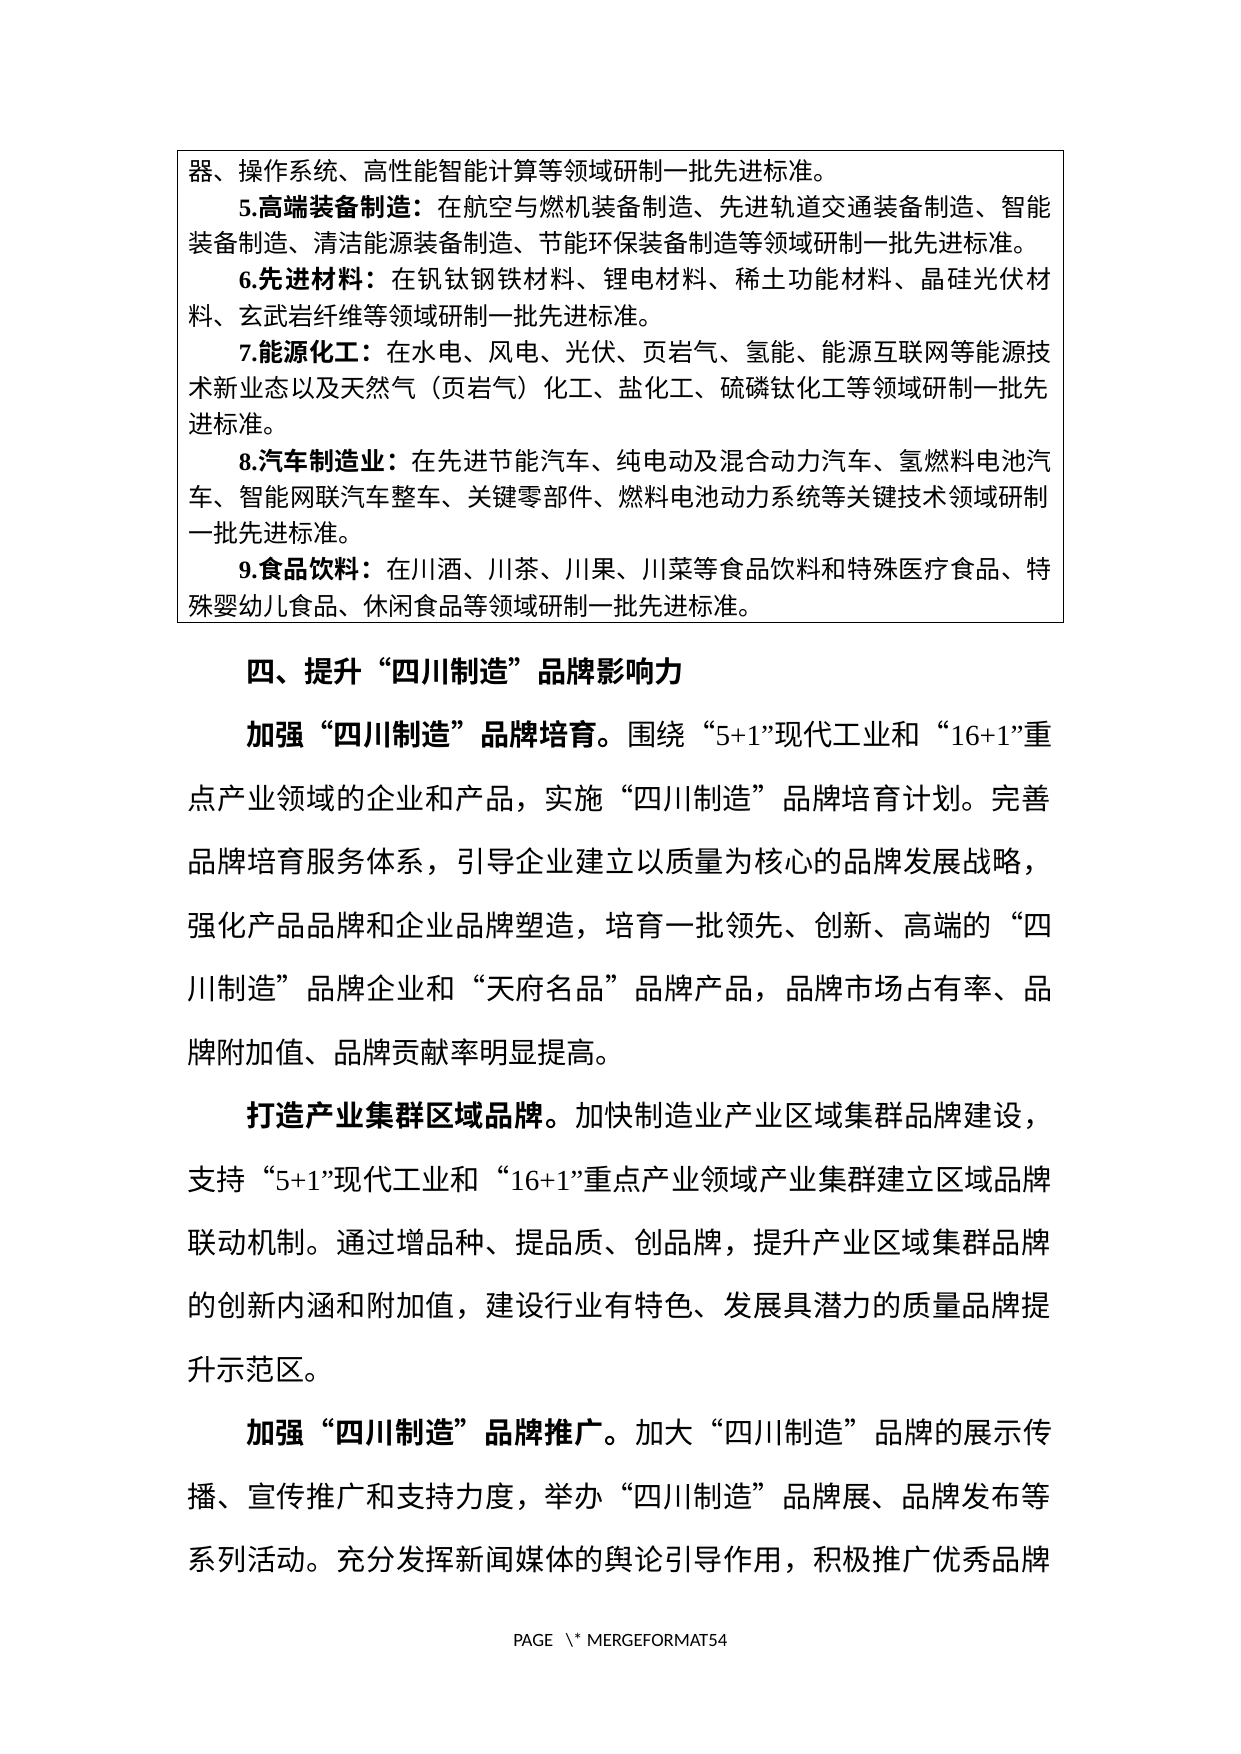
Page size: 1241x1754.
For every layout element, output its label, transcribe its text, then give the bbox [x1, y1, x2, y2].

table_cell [178, 151, 1063, 622]
text 加强“四川制造”品牌培育。围绕“5+1”现代工业和“16+1”重点产业领域的企业和产品，实施“四川制造”品牌培育计划。完善品牌培育服务体系，引导企业建立以质量为核心的品牌发展战略，强化产品品牌和企业品牌塑造，培育一批领先、创新、高端的“四川制造”品牌企业和“天府名品”品牌产品，品牌市场占有率、品牌附加值、品牌贡献率明显提高。 [187, 712, 1053, 1071]
text 四、提升“四川制造”品牌影响力 [187, 648, 1053, 691]
text 打造产业集群区域品牌。加快制造业产业区域集群品牌建设，支持“5+1”现代工业和“16+1”重点产业领域产业集群建立区域品牌联动机制。通过增品种、提品质、创品牌，提升产业区域集群品牌的创新内涵和附加值，建设行业有特色、发展具潜力的质量品牌提升示范区。 [187, 1093, 1053, 1389]
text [187, 1410, 1053, 1579]
